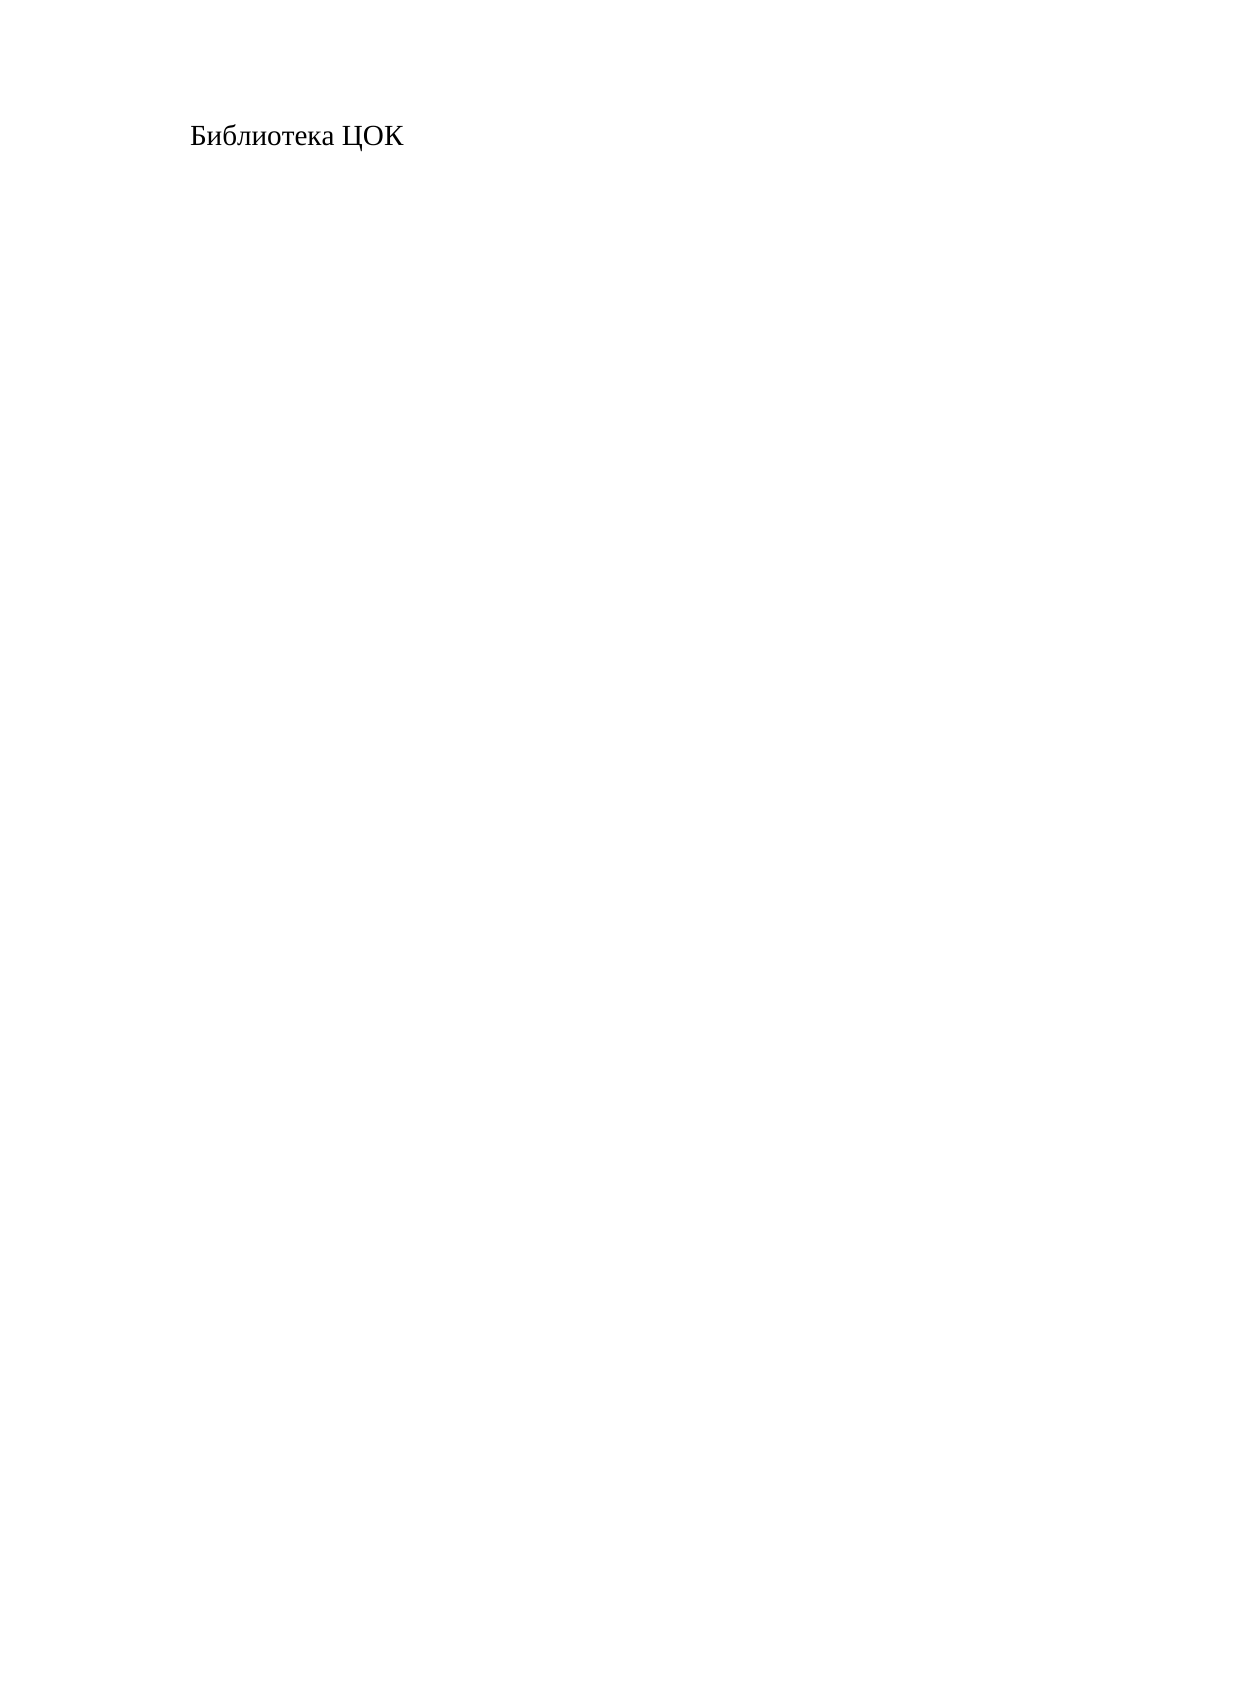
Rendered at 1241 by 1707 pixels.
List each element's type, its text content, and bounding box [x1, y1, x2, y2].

text Библиотека ЦОК [190, 118, 1152, 152]
